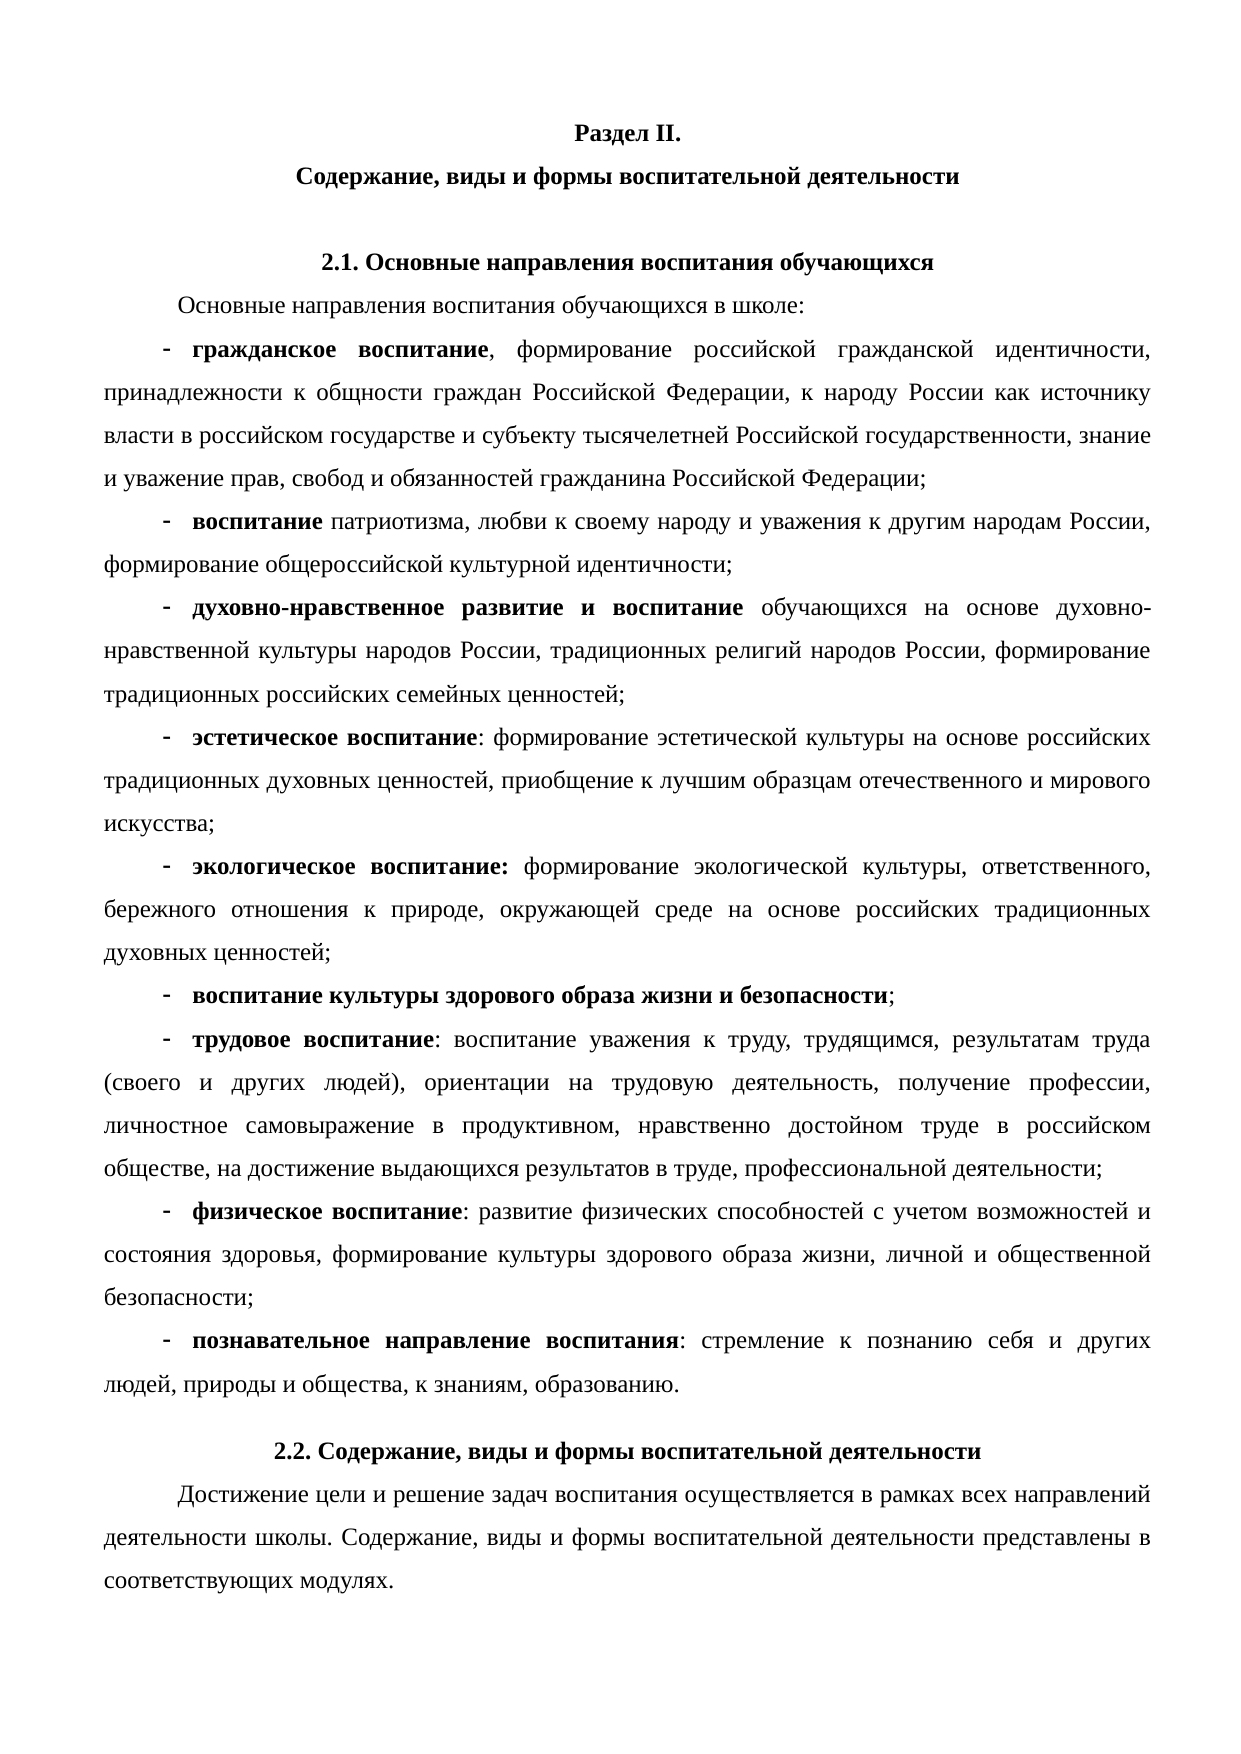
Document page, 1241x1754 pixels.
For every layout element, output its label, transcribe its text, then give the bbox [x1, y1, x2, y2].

list познавательное направление воспитания: стремление к познанию себя и других людей, природы и общества, к знаниям, образованию. [103, 1326, 1152, 1397]
list эстетическое воспитание: формирование эстетической культуры на основе российских традиционных духовных ценностей, приобщение к лучшим образцам отечественного и мирового искусства; [103, 722, 1152, 837]
text 2.2. Содержание, виды и формы воспитательной деятельности [103, 1436, 1152, 1465]
list воспитание культуры здорового образа жизни и безопасности; [103, 981, 1152, 1009]
text Достижение цели и решение задач воспитания осуществляется в рамках всех направлений деятельности школы. Содержание, виды и формы воспитательной деятельности представлены в соответствующих модулях. [103, 1479, 1152, 1594]
list физическое воспитание: развитие физических способностей с учетом возможностей и состояния здоровья, формирование культуры здорового образа жизни, личной и общественной безопасности; [103, 1196, 1152, 1311]
list воспитание патриотизма, любви к своему народу и уважения к другим народам России, формирование общероссийской культурной идентичности; [103, 506, 1152, 578]
list духовно-нравственное развитие и воспитание обучающихся на основе духовно-нравственной культуры народов России, традиционных религий народов России, формирование традиционных российских семейных ценностей; [103, 592, 1152, 707]
list гражданское воспитание, формирование российской гражданской идентичности, принадлежности к общности граждан Российской Федерации, к народу России как источнику власти в российском государстве и субъекту тысячелетней Российской государственности, знание и уважение прав, свобод и обязанностей гражданина Российской Федерации; [103, 334, 1152, 492]
list трудовое воспитание: воспитание уважения к труду, трудящимся, результатам труда (своего и других людей), ориентации на трудовую деятельность, получение профессии, личностное самовыражение в продуктивном, нравственно достойном труде в российском обществе, на достижение выдающихся результатов в труде, профессиональной деятельности; [103, 1024, 1152, 1182]
text Содержание, виды и формы воспитательной деятельности [103, 161, 1152, 190]
text 2.1. Основные направления воспитания обучающихся [103, 247, 1152, 276]
text Раздел II. [103, 118, 1152, 147]
text Основные направления воспитания обучающихся в школе: [103, 291, 1152, 319]
list экологическое воспитание: формирование экологической культуры, ответственного, бережного отношения к природе, окружающей среде на основе российских традиционных духовных ценностей; [103, 851, 1152, 966]
